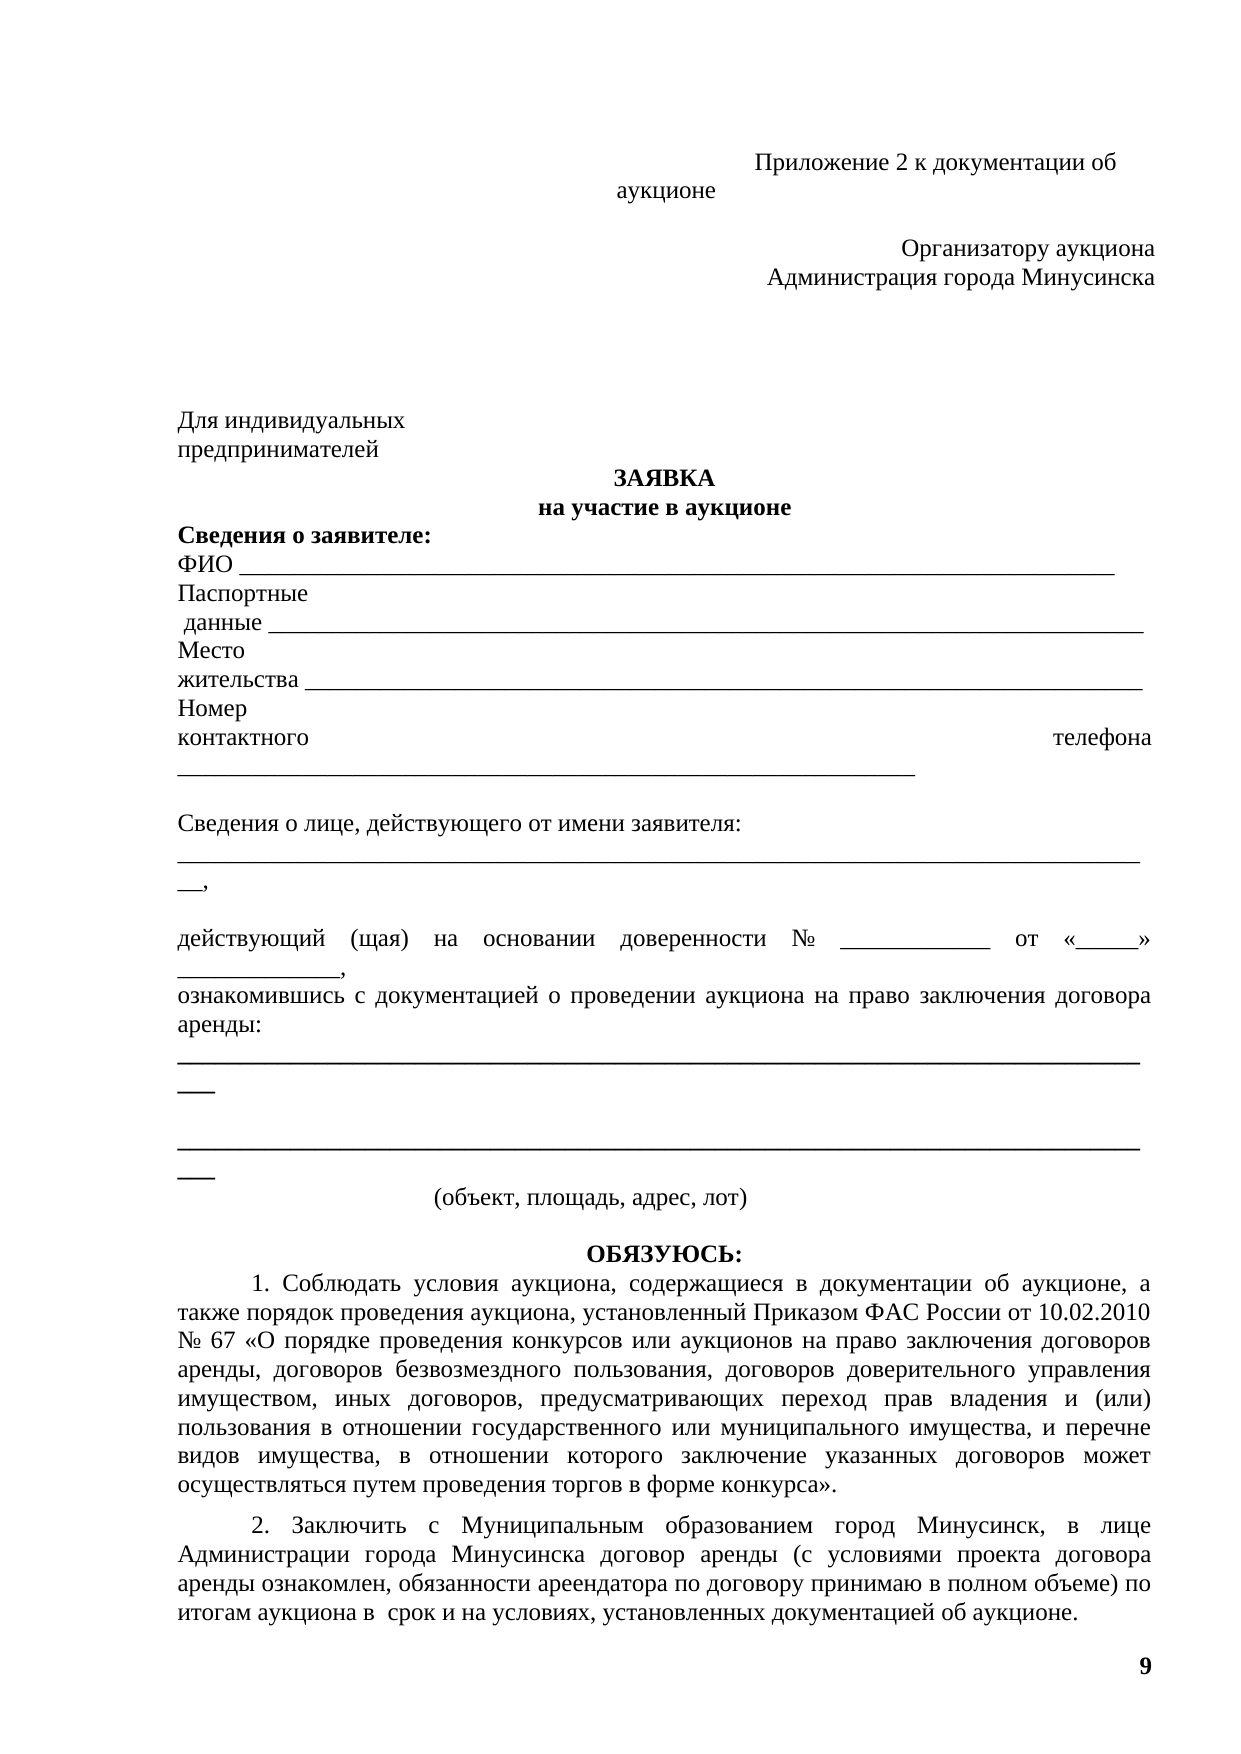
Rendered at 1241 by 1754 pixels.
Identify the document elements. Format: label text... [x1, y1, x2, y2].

text 2. Заключить с Муниципальным образованием город Минусинск, в лице Администрации города Минусинска договор аренды (с условиями проекта договора аренды ознакомлен, обязанности ареендатора по договору принимаю в полном объеме) по итогам аукциона в срок и на условиях, установленных документацией об аукционе. [177, 1511, 1152, 1626]
text жительства ___________________________________________________________________ [177, 664, 1152, 693]
text Приложение 2 к документации об аукционе [177, 147, 1155, 204]
text _______________________________________________________________________________, [177, 837, 1152, 894]
subtitle ФИО ______________________________________________________________________ [177, 549, 1152, 578]
text ознакомившись с документацией о проведении аукциона на право заключения договора аренды: ________________________________________________________________________________ [177, 981, 1152, 1096]
text Место [177, 636, 1152, 664]
text (объект, площадь, адрес, лот) [177, 1182, 1152, 1211]
text предпринимателей [177, 434, 1152, 463]
text ОБЯЗУЮСЬ: [177, 1239, 1152, 1268]
subtitle Паспортные [177, 578, 1152, 607]
text действующий (щая) на основании доверенности № ____________ от «_____» _____________, [177, 923, 1152, 981]
text 1. Соблюдать условия аукциона, содержащиеся в документации об аукционе, а также порядок проведения аукциона, установленный Приказом ФАС России от 10.02.2010 № 67 «О порядке проведения конкурсов или аукционов на право заключения договоров аренды, договоров безвозмездного пользования, договоров доверительного управления имуществом, иных договоров, предусматривающих переход прав владения и (или) пользования в отношении государственного или муниципального имущества, и перечне видов имущества, в отношении которого заключение указанных договоров может осуществляться путем проведения торгов в форме конкурса». [177, 1268, 1152, 1498]
text Номер [177, 693, 1152, 722]
text ________________________________________________________________________________ [177, 1124, 1152, 1182]
text Сведения о лице, действующего от имени заявителя: [177, 808, 1152, 837]
text контактного телефона ___________________________________________________________ [177, 722, 1152, 779]
text Организатору аукциона [177, 233, 1155, 262]
subtitle ЗАЯВКА [177, 463, 1152, 492]
text Сведения о заявителе: [177, 521, 1152, 549]
subtitle данные ______________________________________________________________________ [177, 607, 1152, 636]
text Для индивидуальных [177, 406, 1152, 434]
text на участие в аукционе [177, 492, 1152, 521]
text Администрация города Минусинска [177, 262, 1155, 291]
